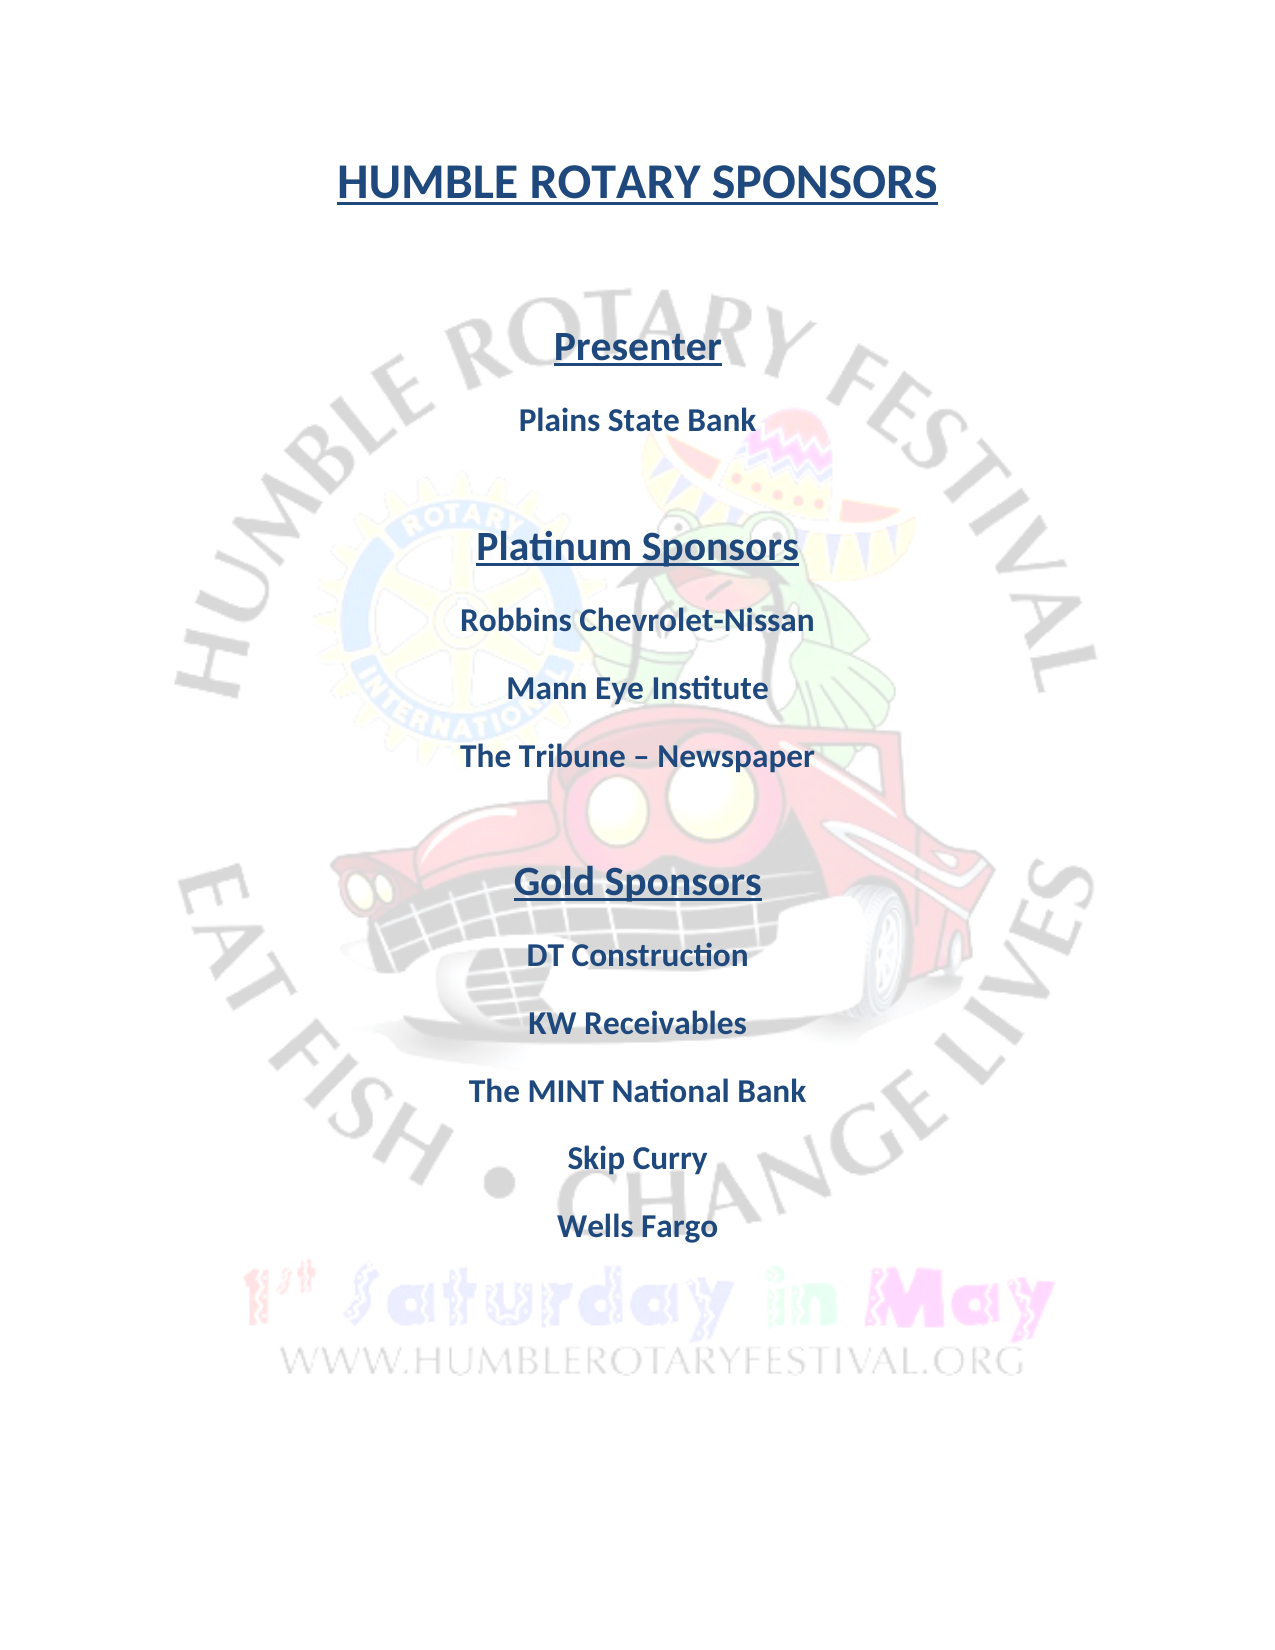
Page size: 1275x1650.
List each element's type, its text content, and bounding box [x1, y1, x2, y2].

text The Tribune – Newspaper [150, 734, 1125, 775]
text Plains State Bank [150, 399, 1125, 440]
text Mann Eye Institute [150, 667, 1125, 708]
text The MINT National Bank [150, 1070, 1125, 1110]
text Wells Fargo [150, 1205, 1125, 1246]
text Gold Sponsors [150, 855, 1125, 906]
text HUMBLE ROTARY SPONSORS [150, 150, 1125, 211]
text Platinum Sponsors [150, 520, 1125, 571]
text KW Receivables [150, 1002, 1125, 1043]
text Robbins Chevrolet-Nissan [150, 599, 1125, 640]
text Presenter [150, 320, 1125, 371]
text DT Construction [150, 934, 1125, 975]
text Skip Curry [150, 1137, 1125, 1178]
